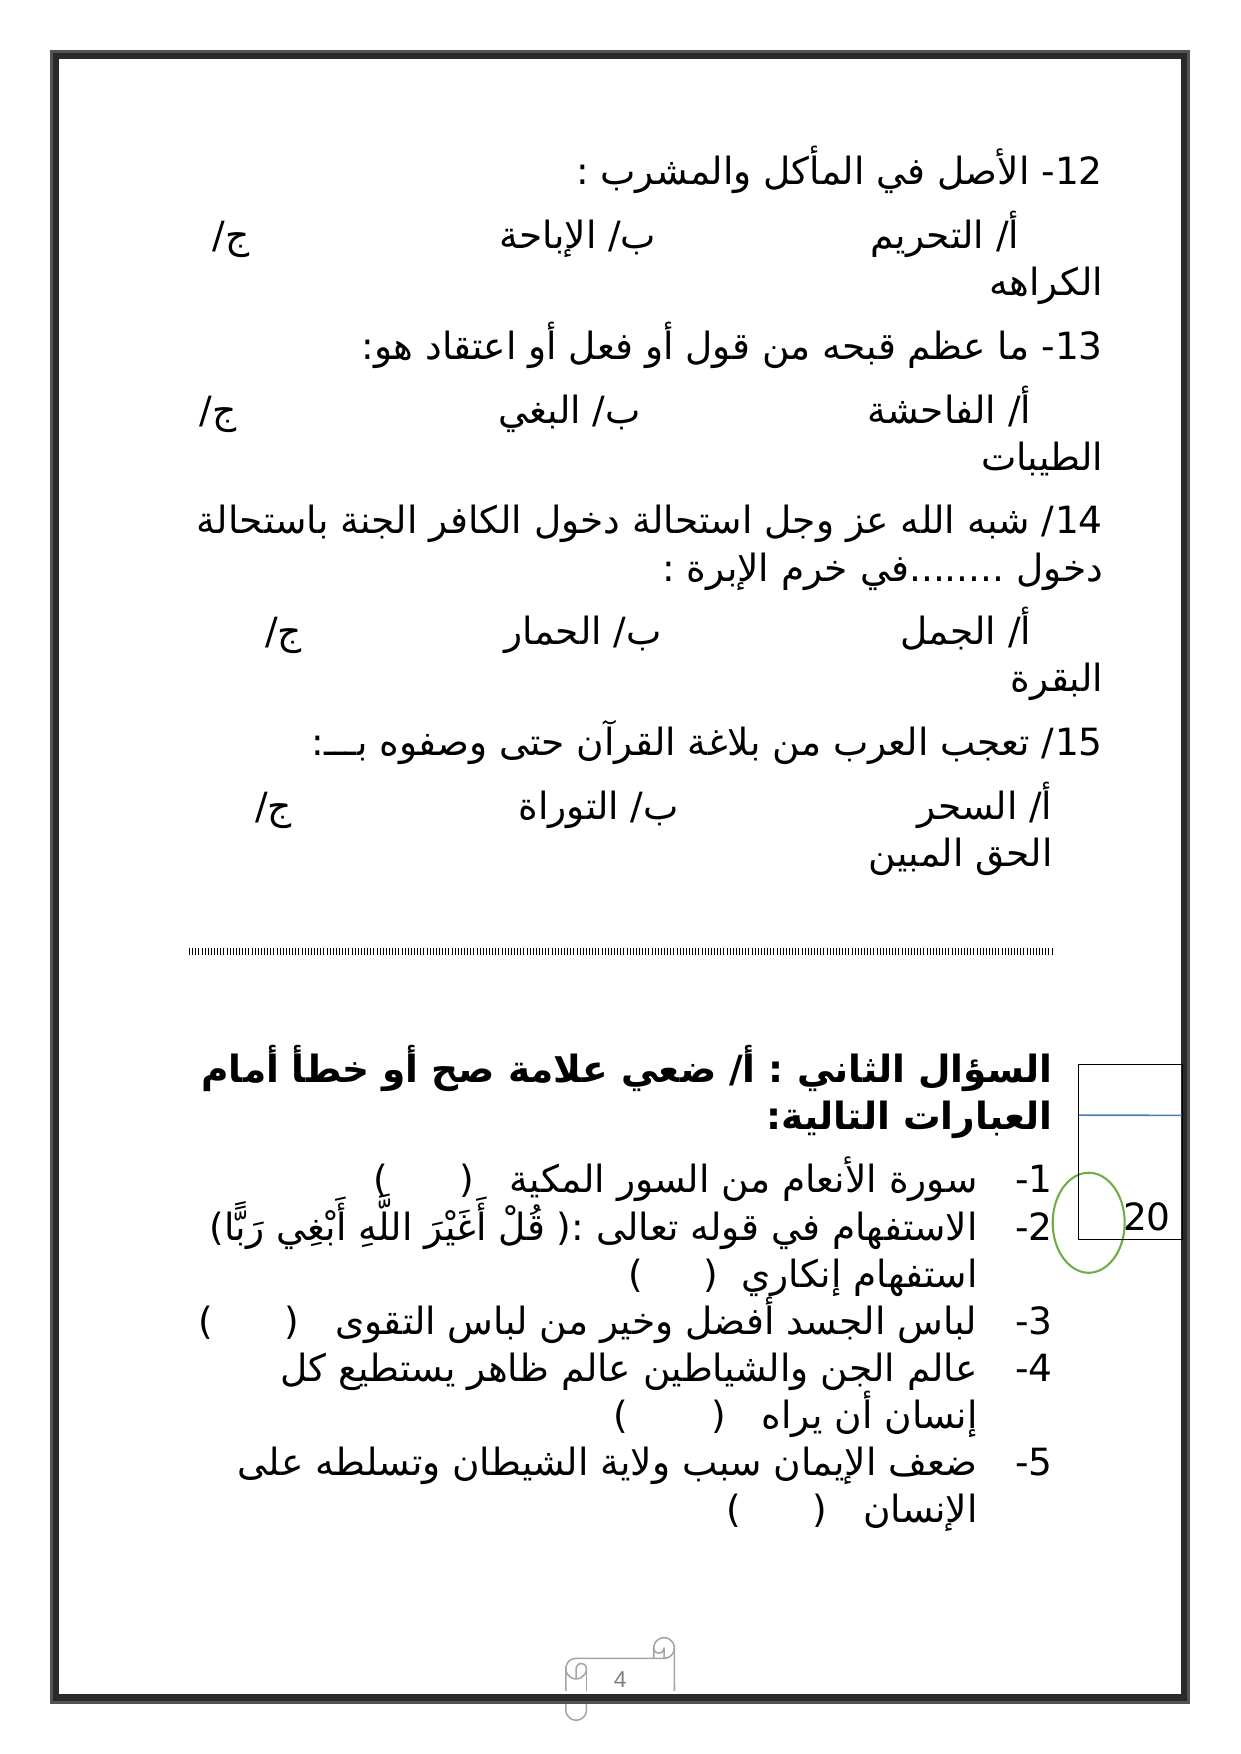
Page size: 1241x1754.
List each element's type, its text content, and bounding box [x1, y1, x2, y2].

text 13- ما عظم قبحه من قول أو فعل أو اعتقاد هو: [187, 324, 1103, 368]
table_header 20 [1079, 1116, 1182, 1239]
text 15/ تعجب العرب من بلاغة القرآن حتى وصفوه بـــ: [187, 721, 1103, 764]
text أ/ الفاحشة ب/ البغي ج/ الطيبات [187, 388, 1103, 479]
table_header 20 [1079, 1065, 1182, 1114]
text السؤال الثاني : أ/ ضعي علامة صح أو خطأ أمام العبارات التالية: [69, 1047, 1053, 1138]
list الاستفهام في قوله تعالى :( قُلْ أَغَيْرَ اللَّهِ أَبْغِي رَبًّا) استفهام إنكاري ( ) [187, 1205, 1015, 1296]
list لباس الجسد أفضل وخير من لباس التقوى ( ) [187, 1299, 1015, 1343]
list ضعف الإيمان سبب ولاية الشيطان وتسلطه على الإنسان ( ) [187, 1441, 1015, 1531]
text 12- الأصل في المأكل والمشرب : [187, 150, 1103, 194]
list عالم الجن والشياطين عالم ظاهر يستطيع كل إنسان أن يراه ( ) [187, 1346, 1015, 1437]
text أ/ السحر ب/ التوراة ج/ الحق المبين [187, 784, 1053, 875]
text أ/ التحريم ب/ الإباحة ج/ الكراهه [187, 214, 1103, 304]
text أ/ الجمل ب/ الحمار ج/ البقرة [187, 610, 1103, 701]
text 14/ شبه الله عز وجل استحالة دخول الكافر الجنة باستحالة دخول ........في خرم الإبرة : [187, 499, 1103, 590]
list سورة الأنعام من السور المكية ( ) [187, 1158, 1015, 1202]
